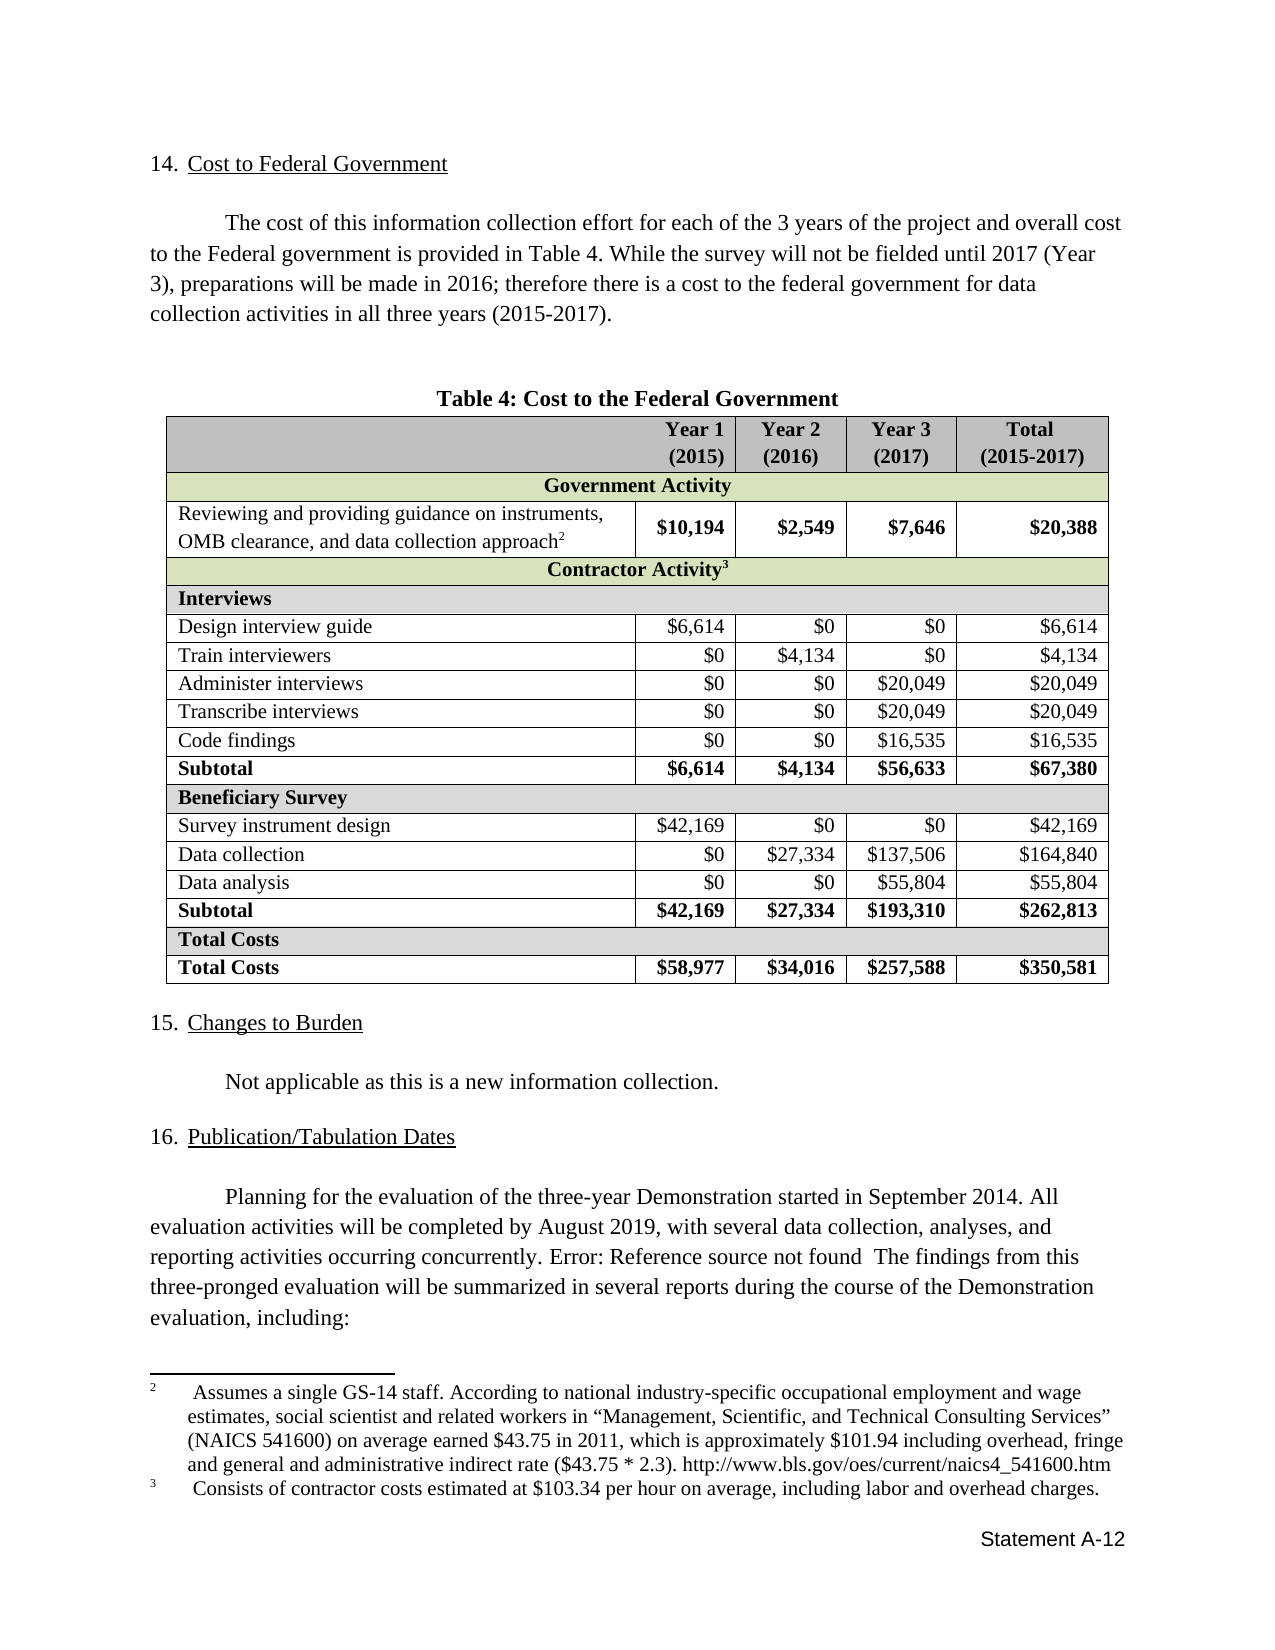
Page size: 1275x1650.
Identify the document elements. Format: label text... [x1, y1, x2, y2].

table_cell $10,194 [636, 502, 735, 557]
table_cell $0 [636, 842, 735, 869]
table_cell $4,134 [957, 643, 1108, 670]
table_cell $0 [847, 643, 956, 670]
table_header Total (2015-2017) [957, 417, 1108, 472]
table_cell $262,813 [957, 899, 1108, 926]
table_cell Subtotal [167, 757, 635, 784]
table_cell Reviewing and providing guidance on instruments, OMB clearance, and data collection approach [167, 502, 635, 557]
table_header Year 1 (2015) [167, 417, 735, 472]
table_cell Total Costs [167, 928, 1108, 955]
table_cell $42,169 [636, 814, 735, 841]
table_cell $20,049 [957, 671, 1108, 699]
table_cell $164,840 [957, 842, 1108, 869]
subtitle Publication/Tabulation Dates [150, 1123, 1125, 1150]
table_cell $0 [636, 643, 735, 670]
table_cell $137,506 [847, 842, 956, 869]
table_cell $56,633 [847, 757, 956, 784]
table_cell $20,049 [847, 700, 956, 727]
table_header Year 2 (2016) [736, 417, 846, 472]
table_cell $0 [636, 700, 735, 727]
table_cell $34,016 [736, 956, 846, 983]
table_cell Contractor Activity [167, 558, 1108, 585]
table_cell $67,380 [957, 757, 1108, 784]
table_cell Interviews [167, 586, 1108, 613]
table_cell $58,977 [636, 956, 735, 983]
table_cell Government Activity [167, 473, 1108, 501]
subtitle Cost to Federal Government [150, 150, 1125, 176]
text The cost of this information collection effort for each of the 3 years of the project and overall cost to the Federal government is provided in Table 4. While the survey will not be fielded until 2017 (Year 3), preparations will be made in 2016; therefore there is a cost to the federal government for data collection activities in all three years (2015-2017). [150, 209, 1125, 326]
table_cell $6,614 [636, 615, 735, 642]
table_cell $42,169 [957, 814, 1108, 841]
table_cell $0 [736, 615, 846, 642]
table_cell $55,804 [957, 871, 1108, 898]
table_cell $0 [847, 814, 956, 841]
table_cell $0 [736, 814, 846, 841]
table_cell Design interview guide [167, 615, 635, 642]
table_cell Survey instrument design [167, 814, 635, 841]
table_cell $20,388 [957, 502, 1108, 557]
table_cell Data analysis [167, 871, 635, 898]
table_cell $4,134 [736, 757, 846, 784]
table_cell $0 [736, 871, 846, 898]
table_cell Beneficiary Survey [167, 785, 1108, 813]
table_cell $20,049 [847, 671, 956, 699]
table_cell $257,588 [847, 956, 956, 983]
table_cell $55,804 [847, 871, 956, 898]
table_cell $0 [636, 728, 735, 756]
table_cell $350,581 [957, 956, 1108, 983]
table_cell $20,049 [957, 700, 1108, 727]
table_cell $6,614 [957, 615, 1108, 642]
table_cell $0 [736, 700, 846, 727]
table_cell $4,134 [736, 643, 846, 670]
table_cell Code findings [167, 728, 635, 756]
table_cell $193,310 [847, 899, 956, 926]
table_cell $27,334 [736, 842, 846, 869]
table_cell $27,334 [736, 899, 846, 926]
table_cell $42,169 [636, 899, 735, 926]
text Table 4: Cost to the Federal Government [150, 385, 1125, 412]
table_cell $0 [736, 671, 846, 699]
table_cell Transcribe interviews [167, 700, 635, 727]
table_cell $0 [847, 615, 956, 642]
table_cell Administer interviews [167, 671, 635, 699]
table_cell Data collection [167, 842, 635, 869]
text Not applicable as this is a new information collection. [150, 1068, 1125, 1094]
table_cell $16,535 [957, 728, 1108, 756]
table_cell $0 [636, 671, 735, 699]
table_cell $16,535 [847, 728, 956, 756]
table_cell Total Costs [167, 956, 635, 983]
subtitle Changes to Burden [150, 1009, 1125, 1035]
table_cell $0 [736, 728, 846, 756]
table_cell $0 [636, 871, 735, 898]
table_cell $6,614 [636, 757, 735, 784]
table_cell $7,646 [847, 502, 956, 557]
table_cell Subtotal [167, 899, 635, 926]
table_header Year 3 (2017) [847, 417, 956, 472]
table_cell Train interviewers [167, 643, 635, 670]
table_cell $2,549 [736, 502, 846, 557]
